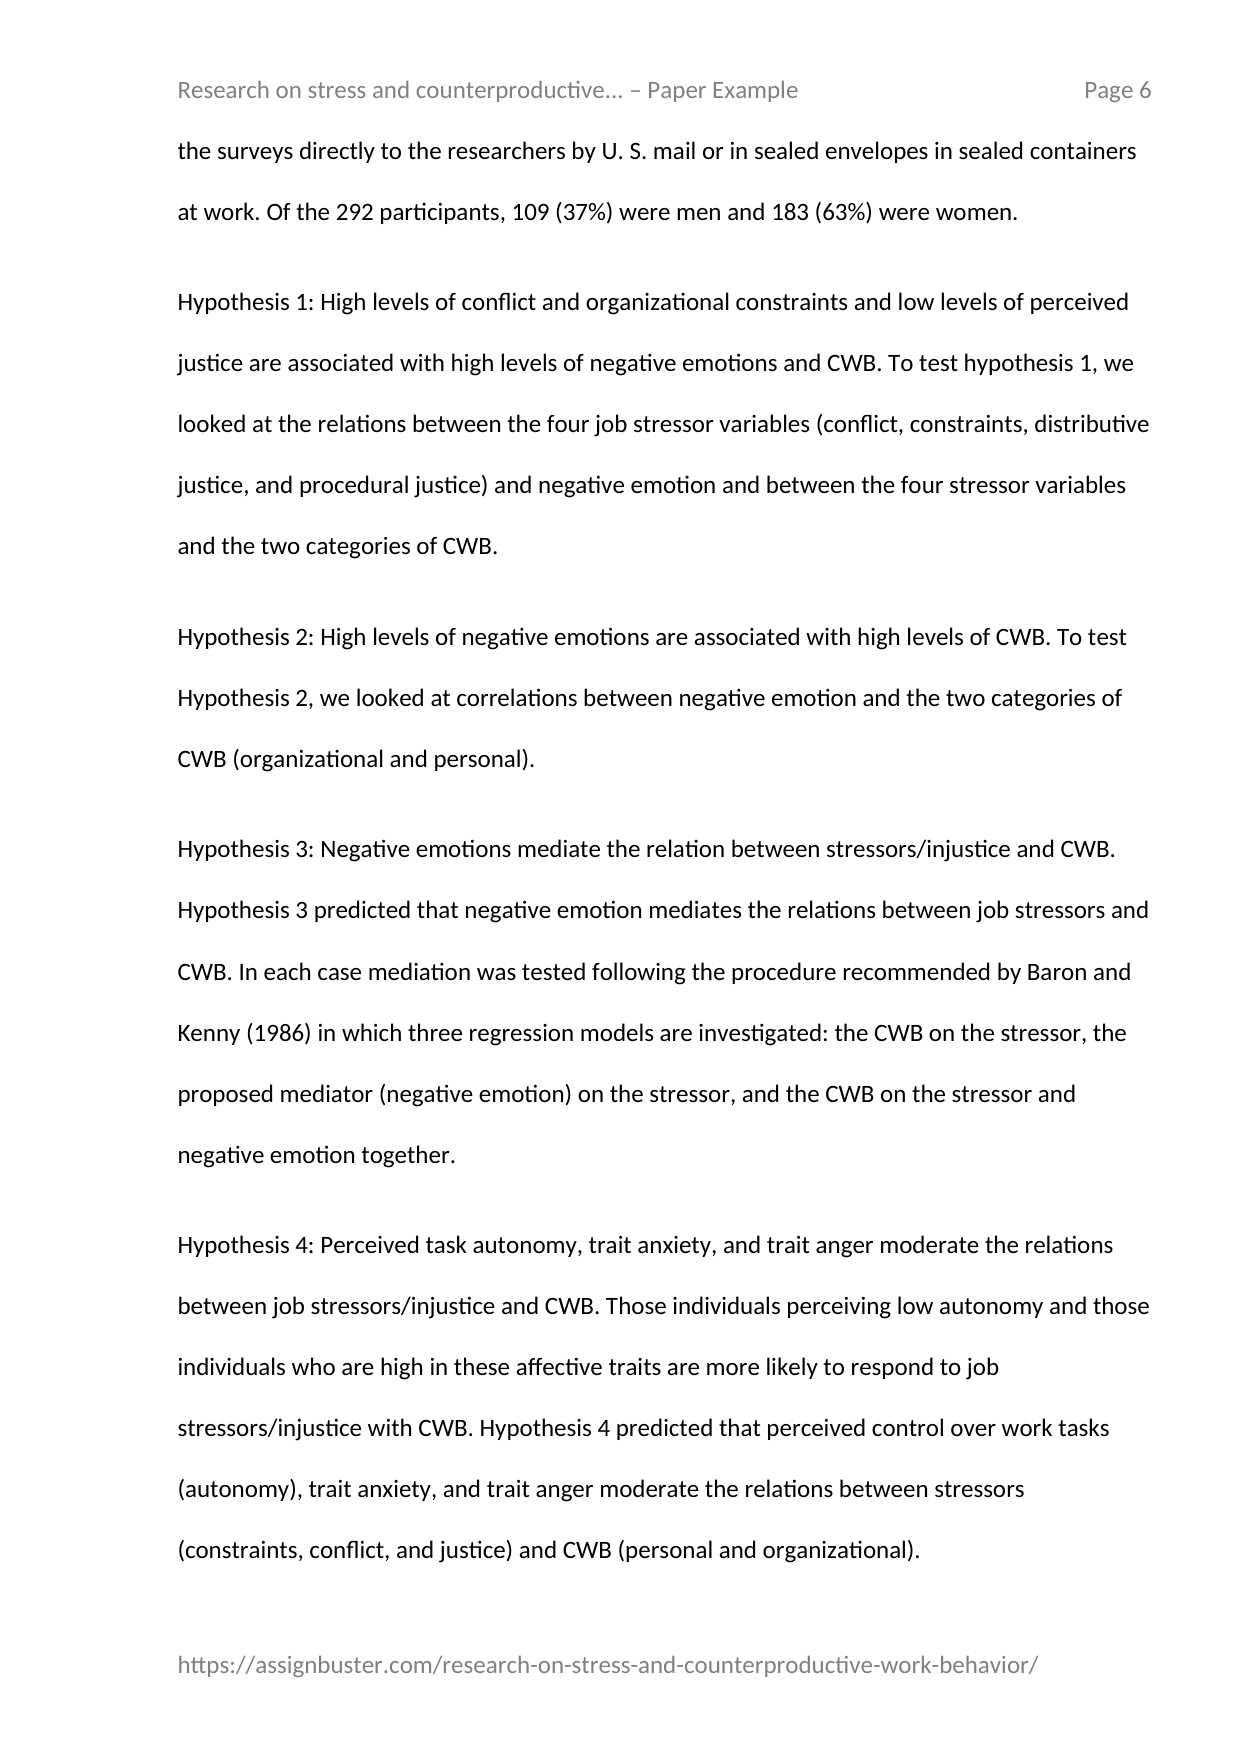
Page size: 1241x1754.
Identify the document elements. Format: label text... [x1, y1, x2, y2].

text Hypothesis 1: High levels of conflict and organizational constraints and low levels of perceived justice are associated with high levels of negative emotions and CWB. To test hypothesis 1, we looked at the relations between the four job stressor variables (conflict, constraints, distributive justice, and procedural justice) and negative emotion and between the four stressor variables and the two categories of CWB. [177, 286, 1152, 561]
text Hypothesis 4: Perceived task autonomy, trait anxiety, and trait anger moderate the relations between job stressors/injustice and CWB. Those individuals perceiving low autonomy and those individuals who are high in these affective traits are more likely to respond to job stressors/injustice with CWB. Hypothesis 4 predicted that perceived control over work tasks (autonomy), trait anxiety, and trait anger moderate the relations between stressors (constraints, conflict, and justice) and CWB (personal and organizational). [177, 1229, 1152, 1565]
text Hypothesis 2: High levels of negative emotions are associated with high levels of CWB. To test Hypothesis 2, we looked at correlations between negative emotion and the two categories of CWB (organizational and personal). [177, 621, 1152, 774]
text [177, 135, 1152, 226]
text Hypothesis 3: Negative emotions mediate the relation between stressors/injustice and CWB. Hypothesis 3 predicted that negative emotion mediates the relations between job stressors and CWB. In each case mediation was tested following the procedure recommended by Baron and Kenny (1986) in which three regression models are investigated: the CWB on the stressor, the proposed mediator (negative emotion) on the stressor, and the CWB on the stressor and negative emotion together. [177, 834, 1152, 1169]
